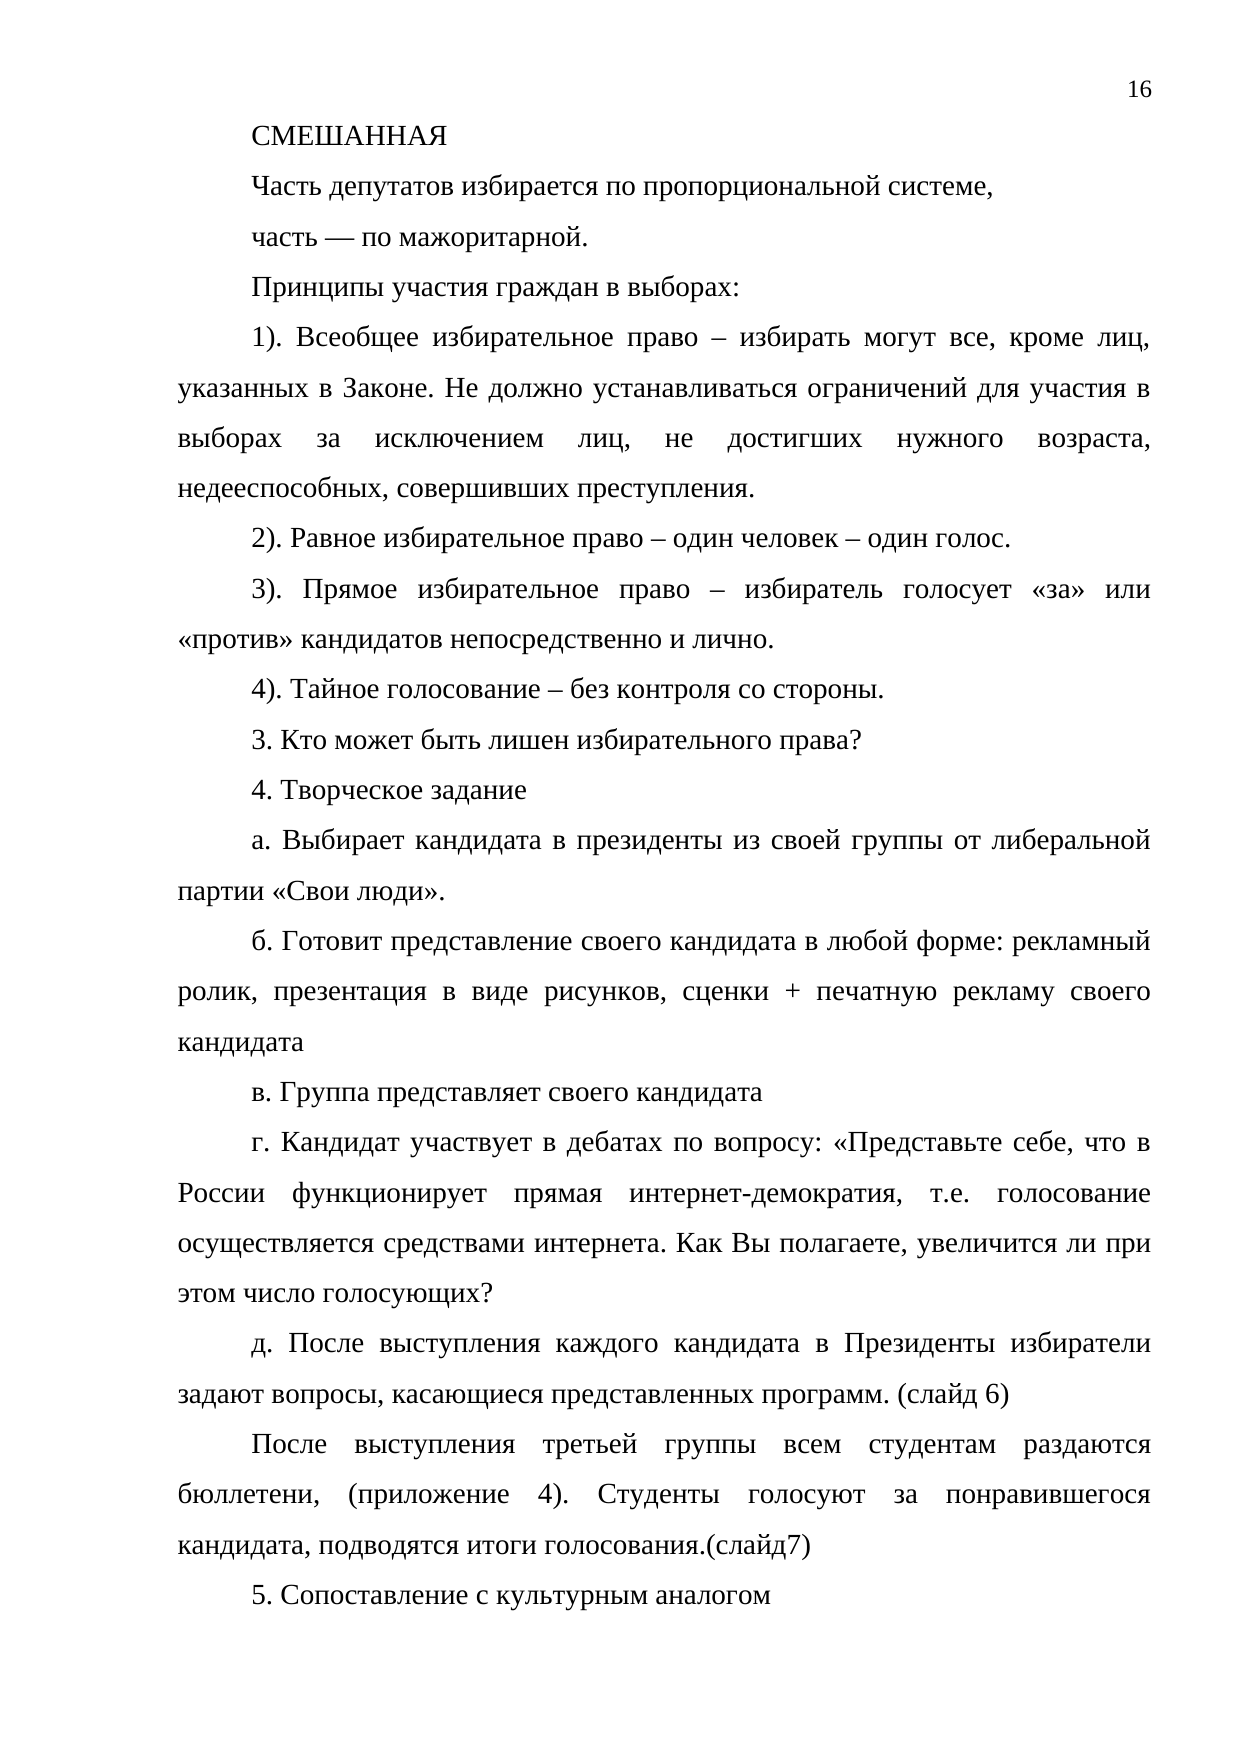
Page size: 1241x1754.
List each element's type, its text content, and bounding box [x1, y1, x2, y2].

text Принципы участия граждан в выборах: [177, 269, 1152, 303]
text б. Готовит представление своего кандидата в любой форме: рекламный ролик, презентация в виде рисунков, сценки + печатную рекламу своего кандидата [177, 923, 1152, 1057]
text в. Группа представляет своего кандидата [177, 1074, 1152, 1108]
text После выступления третьей группы всем студентам раздаются бюллетени, (приложение 4). Студенты голосуют за понравившегося кандидата, подводятся итоги голосования.(слайд7) [177, 1426, 1152, 1560]
text СМЕШАННАЯ [177, 118, 1152, 152]
text а. Выбирает кандидата в президенты из своей группы от либеральной партии «Свои люди». [177, 822, 1152, 906]
text 4. Творческое задание [177, 772, 1152, 806]
text 4). Тайное голосование – без контроля со стороны. [177, 672, 1152, 705]
text 3). Прямое избирательное право – избиратель голосует «за» или «против» кандидатов непосредственно и лично. [177, 571, 1152, 655]
text 5. Сопоставление с культурным аналогом [177, 1577, 1152, 1611]
text часть — по мажоритарной. [177, 219, 1152, 252]
text д. После выступления каждого кандидата в Президенты избиратели задают вопросы, касающиеся представленных программ. (слайд 6) [177, 1326, 1152, 1409]
text 3. Кто может быть лишен избирательного права? [177, 722, 1152, 755]
text 1). Всеобщее избирательное право – избирать могут все, кроме лиц, указанных в Законе. Не должно устанавливаться ограничений для участия в выборах за исключением лиц, не достигших нужного возраста, недееспособных, совершивших преступления. [177, 319, 1152, 504]
text г. Кандидат участвует в дебатах по вопросу: «Представьте себе, что в России функционирует прямая интернет-демократия, т.е. голосование осуществляется средствами интернета. Как Вы полагаете, увеличится ли при этом число голосующих? [177, 1124, 1152, 1309]
text Часть депутатов избирается по пропорциональной системе, [177, 168, 1152, 202]
text 2). Равное избирательное право – один человек – один голос. [177, 521, 1152, 554]
